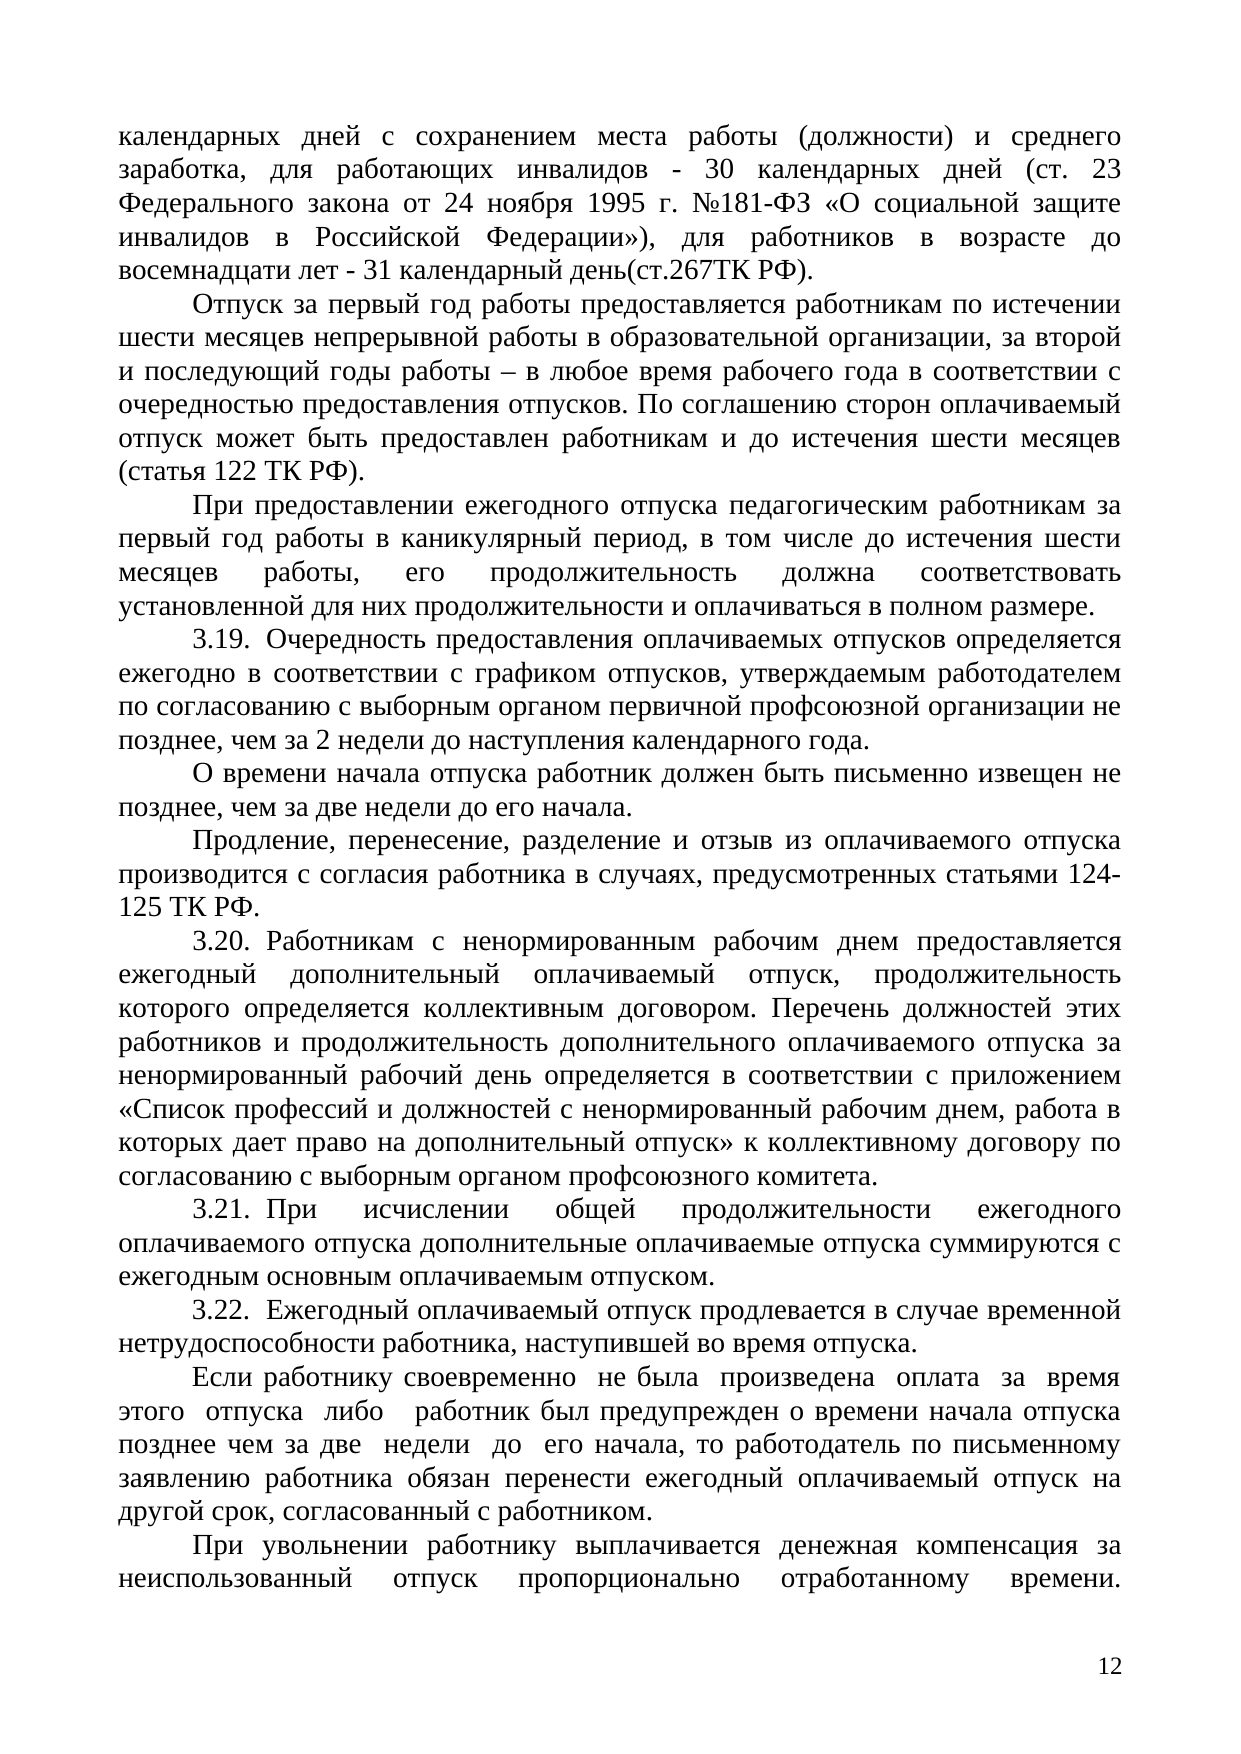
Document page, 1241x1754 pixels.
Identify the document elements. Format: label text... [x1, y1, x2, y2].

text Отпуск за первый год работы предоставляется работникам по истечении шести месяцев непрерывной работы в образовательной организации, за второй и последующий годы работы – в любое время рабочего года в соответствии с очередностью предоставления отпусков. По соглашению сторон оплачиваемый отпуск может быть предоставлен работникам и до истечения шести месяцев (статья 122 ТК РФ). [118, 286, 1122, 487]
text 3.21. При исчислении общей продолжительности ежегодного оплачиваемого отпуска дополнительные оплачиваемые отпуска суммируются с ежегодным основным оплачиваемым отпуском. [118, 1191, 1122, 1292]
text О времени начала отпуска работник должен быть письменно извещен не позднее, чем за две недели до его начала. [118, 755, 1122, 822]
text Продление, перенесение, разделение и отзыв из оплачиваемого отпуска производится с согласия работника в случаях, предусмотренных статьями 124-125 ТК РФ. [118, 822, 1122, 923]
text Если работнику своевременно не была произведена оплата за время этого отпуска либо работник был предупрежден о времени начала отпуска позднее чем за две недели до его начала, то работодатель по письменному заявлению работника обязан перенести ежегодный оплачиваемый отпуск на другой срок, согласованный с работником. [118, 1359, 1122, 1527]
text При предоставлении ежегодного отпуска педагогическим работникам за первый год работы в каникулярный период, в том числе до истечения шести месяцев работы, его продолжительность должна соответствовать установленной для них продолжительности и оплачиваться в полном размере. [118, 487, 1122, 621]
text 3.19. Очередность предоставления оплачиваемых отпусков определяется ежегодно в соответствии с графиком отпусков, утверждаемым работодателем по согласованию с выборным органом первичной профсоюзной организации не позднее, чем за 2 недели до наступления календарного года. [118, 621, 1122, 755]
text 3.22. Ежегодный оплачиваемый отпуск продлевается в случае временной нетрудоспособности работника, наступившей во время отпуска. [118, 1292, 1122, 1359]
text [118, 1527, 1122, 1594]
text 3.20. Работникам с ненормированным рабочим днем предоставляется ежегодный дополнительный оплачиваемый отпуск, продолжительность которого определяется коллективным договором. Перечень должностей этих работников и продолжительность дополнительного оплачиваемого отпуска за ненормированный рабочий день определяется в соответствии с приложением «Список профессий и должностей с ненормированный рабочим днем, работа в которых дает право на дополнительный отпуск» к коллективному договору по согласованию с выборным органом профсоюзного комитета. [118, 923, 1122, 1191]
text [118, 118, 1122, 286]
